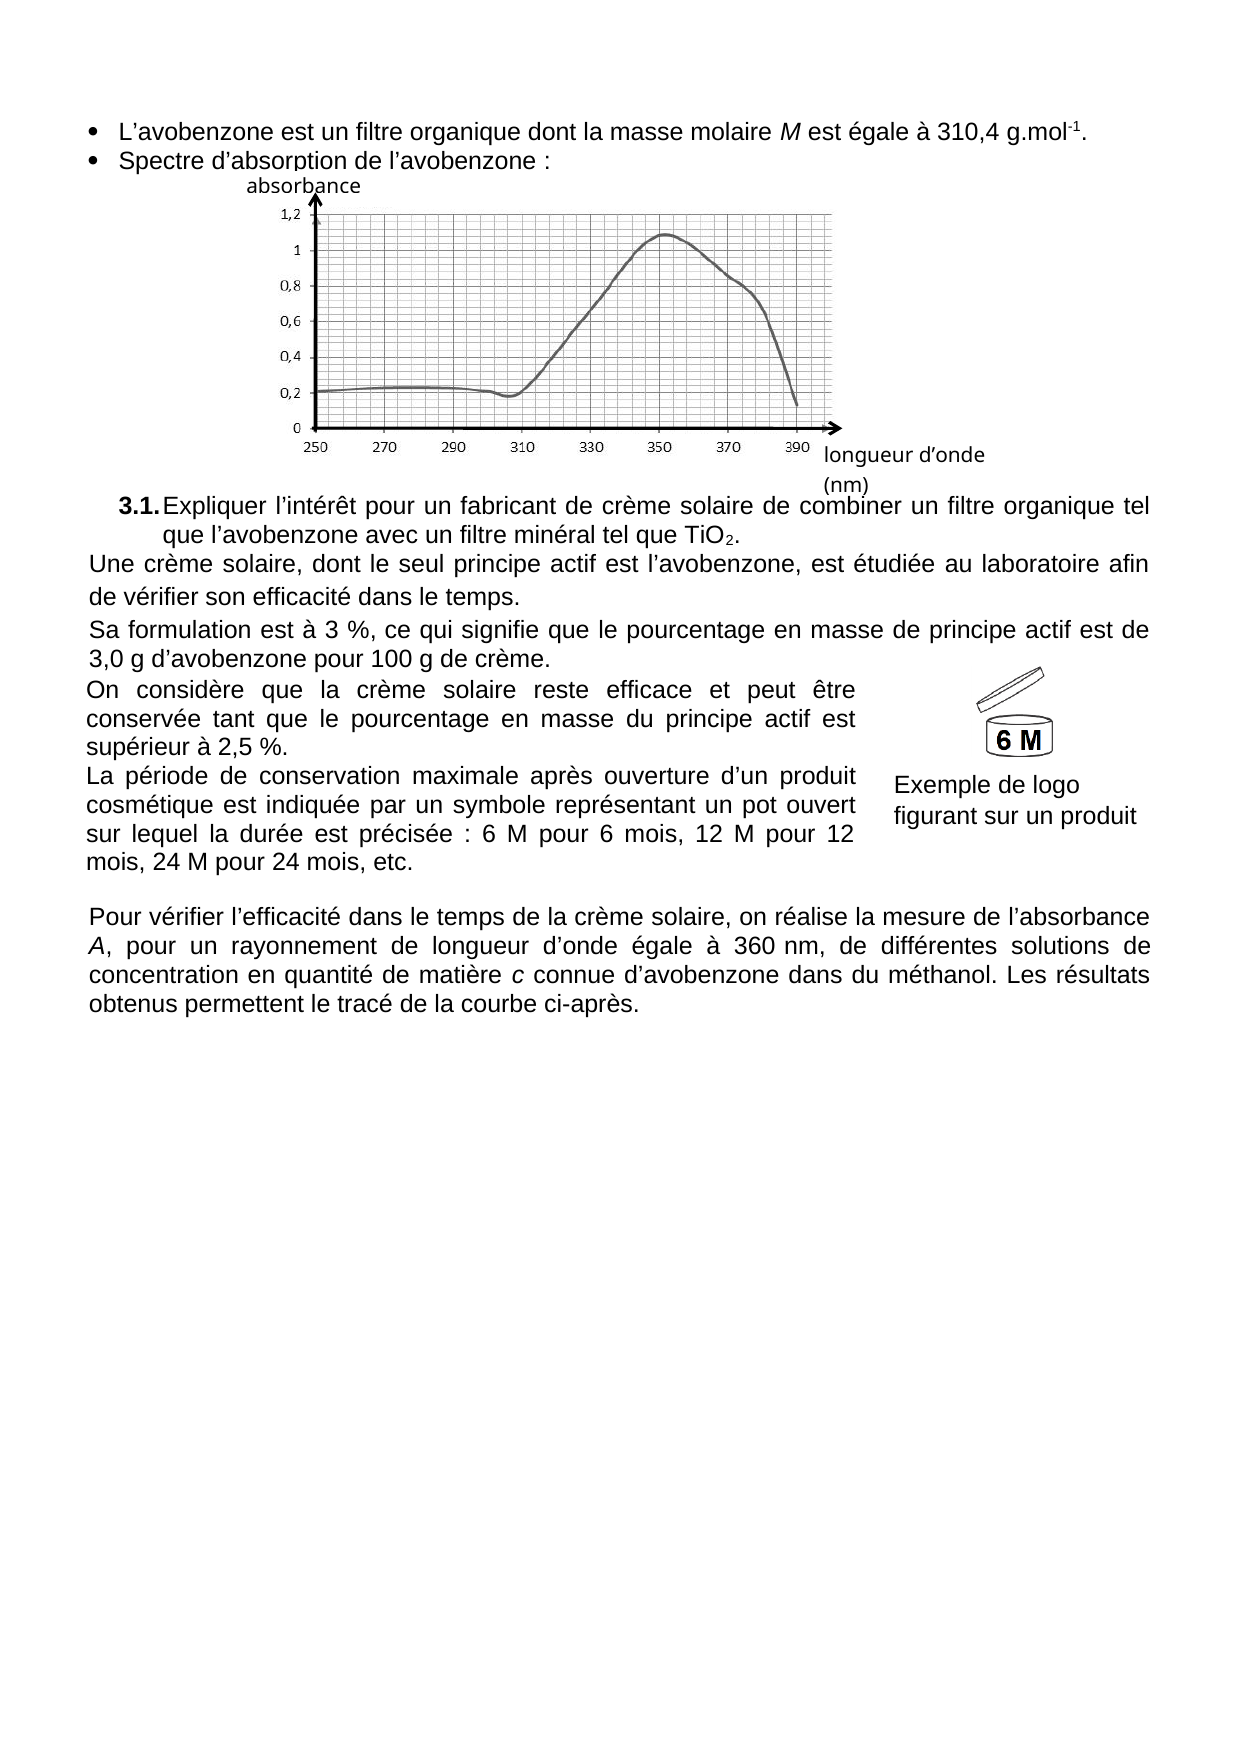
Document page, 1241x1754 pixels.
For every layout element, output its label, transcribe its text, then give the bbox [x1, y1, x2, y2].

picture [262, 207, 837, 462]
picture [971, 666, 1056, 757]
picture [317, 207, 837, 426]
text Sa formulation est à 3 %, ce qui signifie que le pourcentage en masse de principe actif est de 3,0 g d’avobenzone pour 100 g de crème. [89, 615, 1152, 672]
list L’avobenzone est un filtre organique dont la masse molaire M est égale à 310,4 g.mol-1. [89, 117, 1152, 146]
text Pour vérifier l’efficacité dans le temps de la crème solaire, on réalise la mesure de l’absorbance A, pour un rayonnement de longueur d’onde égale à 360 nm, de différentes solutions de concentration en quantité de matière c connue d’avobenzone dans du méthanol. Les résultats obtenus permettent le tracé de la courbe ci-après. [89, 902, 1152, 1017]
text Une crème solaire, dont le seul principe actif est l’avobenzone, est étudiée au laboratoire afin de vérifier son efficacité dans le temps. [89, 549, 1152, 611]
list Spectre d’absorption de l’avobenzone : [89, 146, 1152, 175]
list Expliquer l’intérêt pour un fabricant de crème solaire de combiner un filtre organique tel que l’avobenzone avec un filtre minéral tel que TiO2. [118, 491, 1152, 549]
